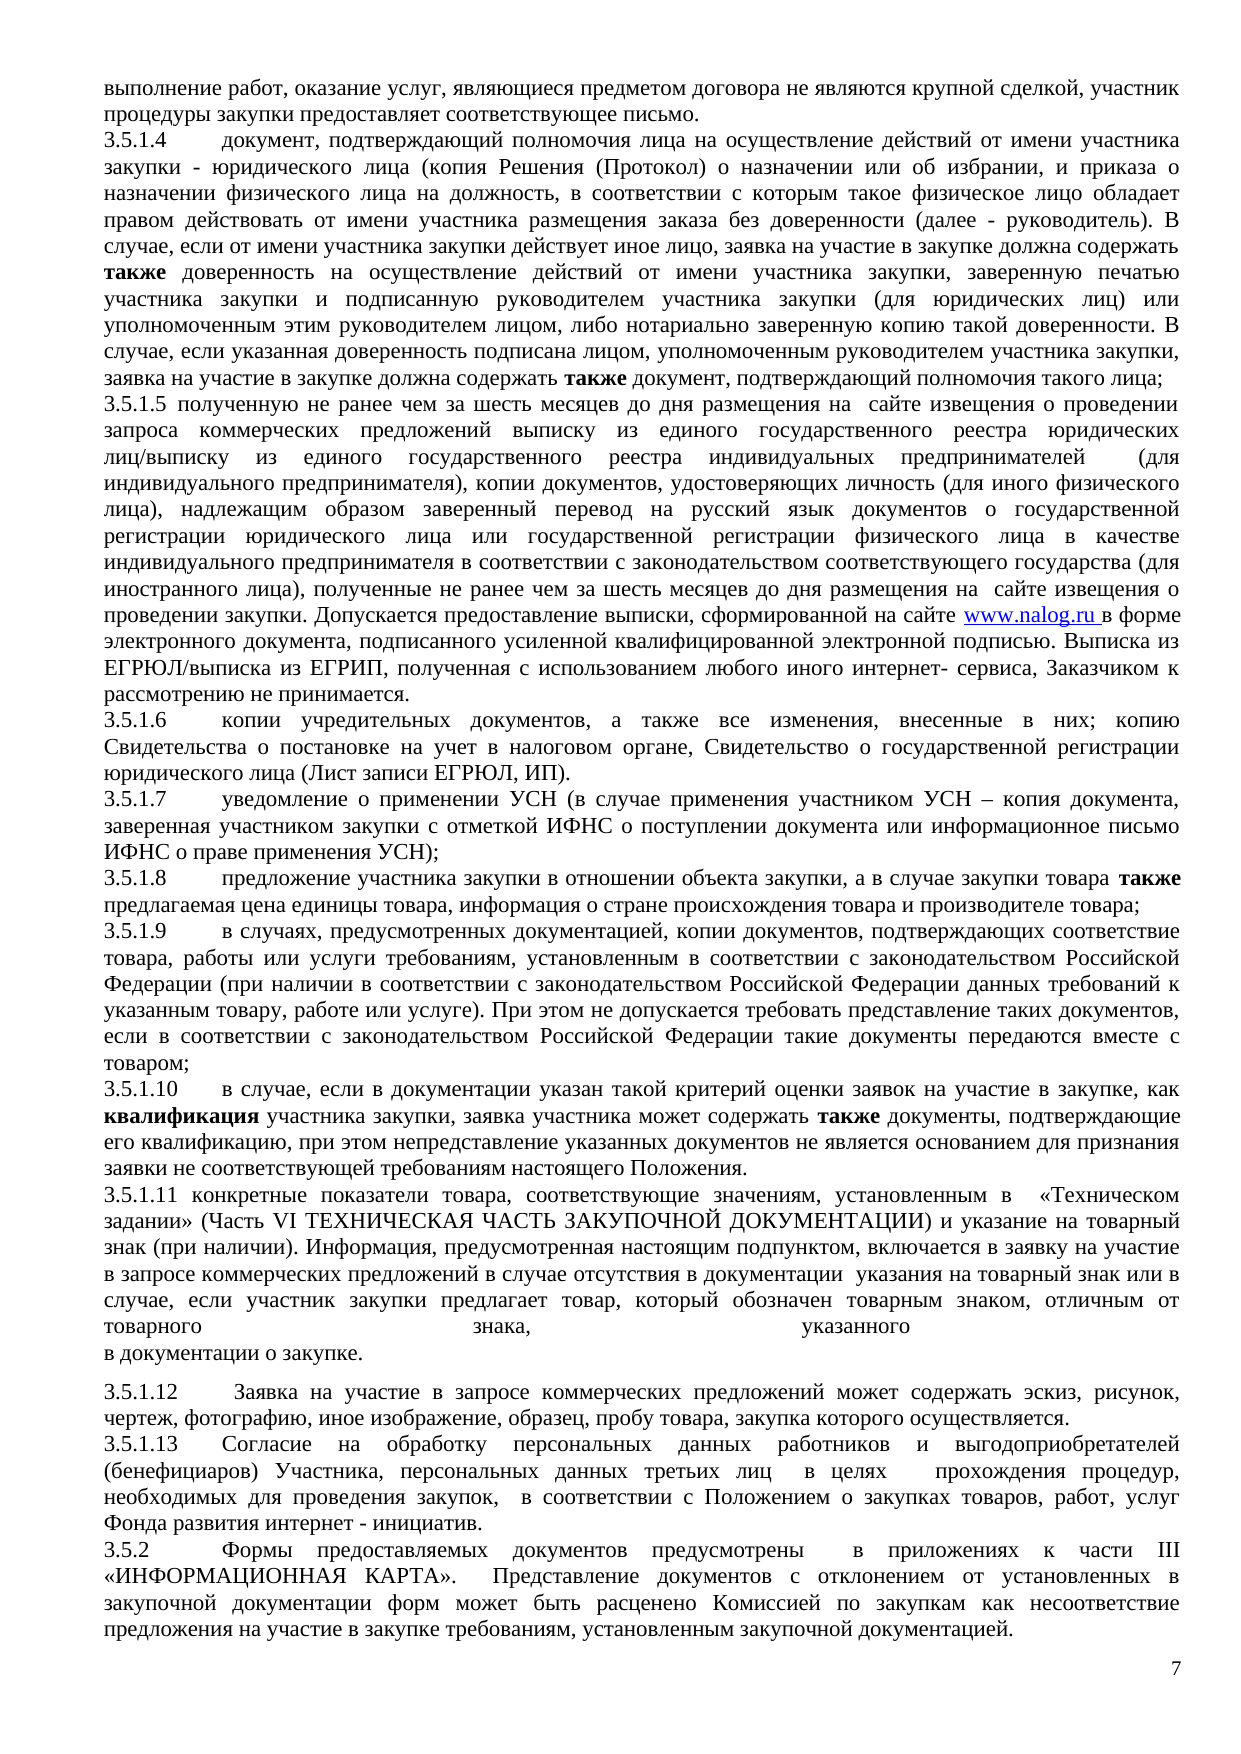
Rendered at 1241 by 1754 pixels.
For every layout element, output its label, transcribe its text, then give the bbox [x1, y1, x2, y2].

list копии учредительных документов, а также все изменения, внесенные в них; копию Свидетельства о постановке на учет в налоговом органе, Свидетельство о государственной регистрации юридического лица (Лист записи ЕГРЮЛ, ИП). [103, 706, 1181, 785]
list в случае, если в документации указан такой критерий оценки заявок на участие в закупке, как квалификация участника закупки, заявка участника может содержать также документы, подтверждающие его квалификацию, при этом непредставление указанных документов не является основанием для признания заявки не соответствующей требованиям настоящего Положения. [103, 1075, 1181, 1181]
list в случаях, предусмотренных документацией, копии документов, подтверждающих соответствие товара, работы или услуги требованиям, установленным в соответствии с законодательством Российской Федерации (при наличии в соответствии с законодательством Российской Федерации данных требований к указанным товару, работе или услуге). При этом не допускается требовать представление таких документов, если в соответствии с законодательством Российской Федерации такие документы передаются вместе с товаром; [103, 917, 1181, 1075]
list полученную не ранее чем за шесть месяцев до дня размещения на сайте извещения о проведении запроса коммерческих предложений выписку из единого государственного реестра юридических лиц/выписку из единого государственного реестра индивидуальных предпринимателей (для индивидуального предпринимателя), копии документов, удостоверяющих личность (для иного физического лица), надлежащим образом заверенный перевод на русский язык документов о государственной регистрации юридического лица или государственной регистрации физического лица в качестве индивидуального предпринимателя в соответствии с законодательством соответствующего государства (для иностранного лица), полученные не ранее чем за шесть месяцев до дня размещения на сайте извещения о проведении закупки. Допускается предоставление выписки, сформированной на сайте www.nalog.ru в форме электронного документа, подписанного усиленной квалифицированной электронной подписью. Выписка из ЕГРЮЛ/выписка из ЕГРИП, полученная с использованием любого иного интернет- сервиса, Заказчиком к рассмотрению не принимается. [103, 390, 1181, 706]
list предложение участника закупки в отношении объекта закупки, а в случае закупки товара также предлагаемая цена единицы товара, информация о стране происхождения товара и производителе товара; [103, 864, 1181, 917]
list уведомление о применении УСН (в случае применения участником УСН – копия документа, заверенная участником закупки с отметкой ИФНС о поступлении документа или информационное письмо ИФНС о праве применения УСН); [103, 785, 1181, 864]
list Формы предоставляемых документов предусмотрены в приложениях к части III «ИНФОРМАЦИОННАЯ КАРТА». Представление документов с отклонением от установленных в закупочной документации форм может быть расценено Комиссией по закупкам как несоответствие предложения на участие в закупке требованиям, установленным закупочной документацией. [103, 1536, 1181, 1641]
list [103, 74, 1181, 127]
list документ, подтверждающий полномочия лица на осуществление действий от имени участника закупки - юридического лица (копия Решения (Протокол) о назначении или об избрании, и приказа о назначении физического лица на должность, в соответствии с которым такое физическое лицо обладает правом действовать от имени участника размещения заказа без доверенности (далее - руководитель). В случае, если от имени участника закупки действует иное лицо, заявка на участие в закупке должна содержать также доверенность на осуществление действий от имени участника закупки, заверенную печатью участника закупки и подписанную руководителем участника закупки (для юридических лиц) или уполномоченным этим руководителем лицом, либо нотариально заверенную копию такой доверенности. В случае, если указанная доверенность подписана лицом, уполномоченным руководителем участника закупки, заявка на участие в закупке должна содержать также документ, подтверждающий полномочия такого лица; [103, 127, 1181, 390]
text 3.5.1.11 конкретные показатели товара, соответствующие значениям, установленным в «Техническом задании» (Часть VI ТЕХНИЧЕСКАЯ ЧАСТЬ ЗАКУПОЧНОЙ ДОКУМЕНТАЦИИ) и указание на товарный знак (при наличии). Информация, предусмотренная настоящим подпунктом, включается в заявку на участие в запросе коммерческих предложений в случае отсутствия в документации указания на товарный знак или в случае, если участник закупки предлагает товар, который обозначен товарным знаком, отличным от товарного знака, указанного в документации о закупке. [103, 1181, 1181, 1365]
list Согласие на обработку персональных данных работников и выгодоприобретателей (бенефициаров) Участника, персональных данных третьих лиц в целях прохождения процедур, необходимых для проведения закупок, в соответствии с Положением о закупках товаров, работ, услуг Фонда развития интернет - инициатив. [103, 1430, 1181, 1536]
list Заявка на участие в запросе коммерческих предложений может содержать эскиз, рисунок, чертеж, фотографию, иное изображение, образец, пробу товара, закупка которого осуществляется. [103, 1378, 1181, 1430]
